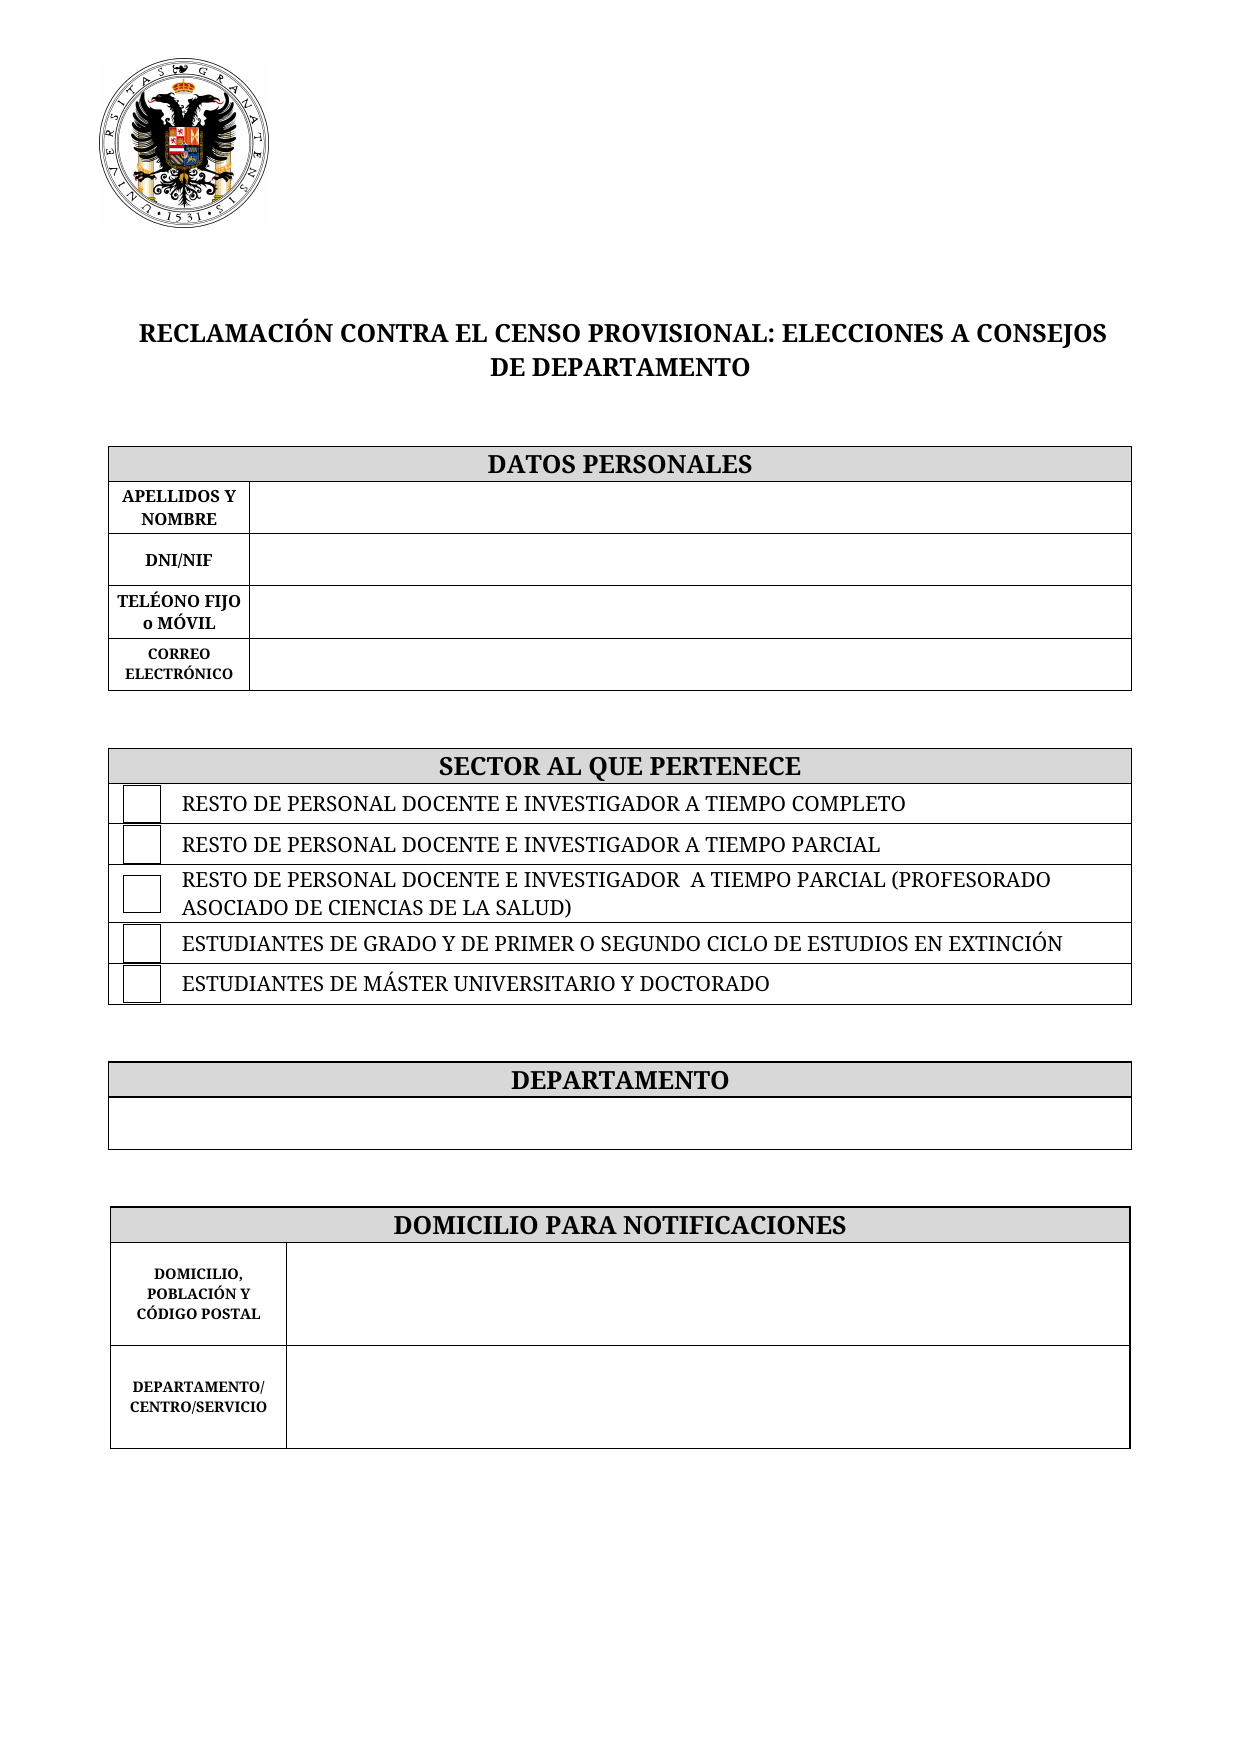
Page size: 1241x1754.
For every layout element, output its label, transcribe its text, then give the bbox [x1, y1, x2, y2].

table_header DOMICILIO PARA NOTIFICACIONES [111, 1208, 1129, 1242]
table_cell CORREO ELECTRÓNICO [109, 639, 249, 689]
table_header DEPARTAMENTO [109, 1063, 1131, 1096]
table_cell [287, 1243, 1129, 1345]
table_cell ESTUDIANTES DE MÁSTER UNIVERSITARIO Y DOCTORADO [174, 964, 1131, 1003]
table_header DATOS PERSONALES [109, 447, 1131, 481]
table_cell RESTO DE PERSONAL DOCENTE E INVESTIGADOR A TIEMPO PARCIAL [174, 824, 1131, 864]
table_cell [109, 1098, 1131, 1148]
table_cell [250, 639, 1131, 689]
table_cell DOMICILIO, POBLACIÓN Y CÓDIGO POSTAL [111, 1243, 286, 1345]
table_cell [109, 964, 174, 1003]
picture [99, 58, 269, 228]
table_cell [250, 534, 1131, 585]
table_header SECTOR AL QUE PERTENECE [109, 749, 1131, 783]
table_cell DEPARTAMENTO/ CENTRO/SERVICIO [111, 1346, 286, 1448]
table_cell DNI/NIF [109, 534, 249, 585]
table_cell RESTO DE PERSONAL DOCENTE E INVESTIGADOR A TIEMPO COMPLETO [174, 784, 1131, 823]
table_cell [250, 586, 1131, 637]
table_cell APELLIDOS Y NOMBRE [109, 482, 249, 533]
table_cell ESTUDIANTES DE GRADO Y DE PRIMER O SEGUNDO CICLO DE ESTUDIOS EN EXTINCIÓN [174, 923, 1131, 963]
table_cell [109, 865, 174, 922]
table_cell RESTO DE PERSONAL DOCENTE E INVESTIGADOR A TIEMPO PARCIAL (PROFESORADO ASOCIADO DE CIENCIAS DE LA SALUD) [174, 865, 1131, 922]
table_cell [109, 784, 174, 823]
table_cell [287, 1346, 1129, 1448]
text RECLAMACIÓN CONTRA EL CENSO PROVISIONAL: ELECCIONES A CONSEJOS DE DEPARTAMENTO [118, 316, 1122, 384]
table_cell TELÉONO FIJO o MÓVIL [109, 586, 249, 637]
table_cell [250, 482, 1131, 533]
table_cell [109, 824, 174, 864]
table_cell [109, 923, 174, 963]
